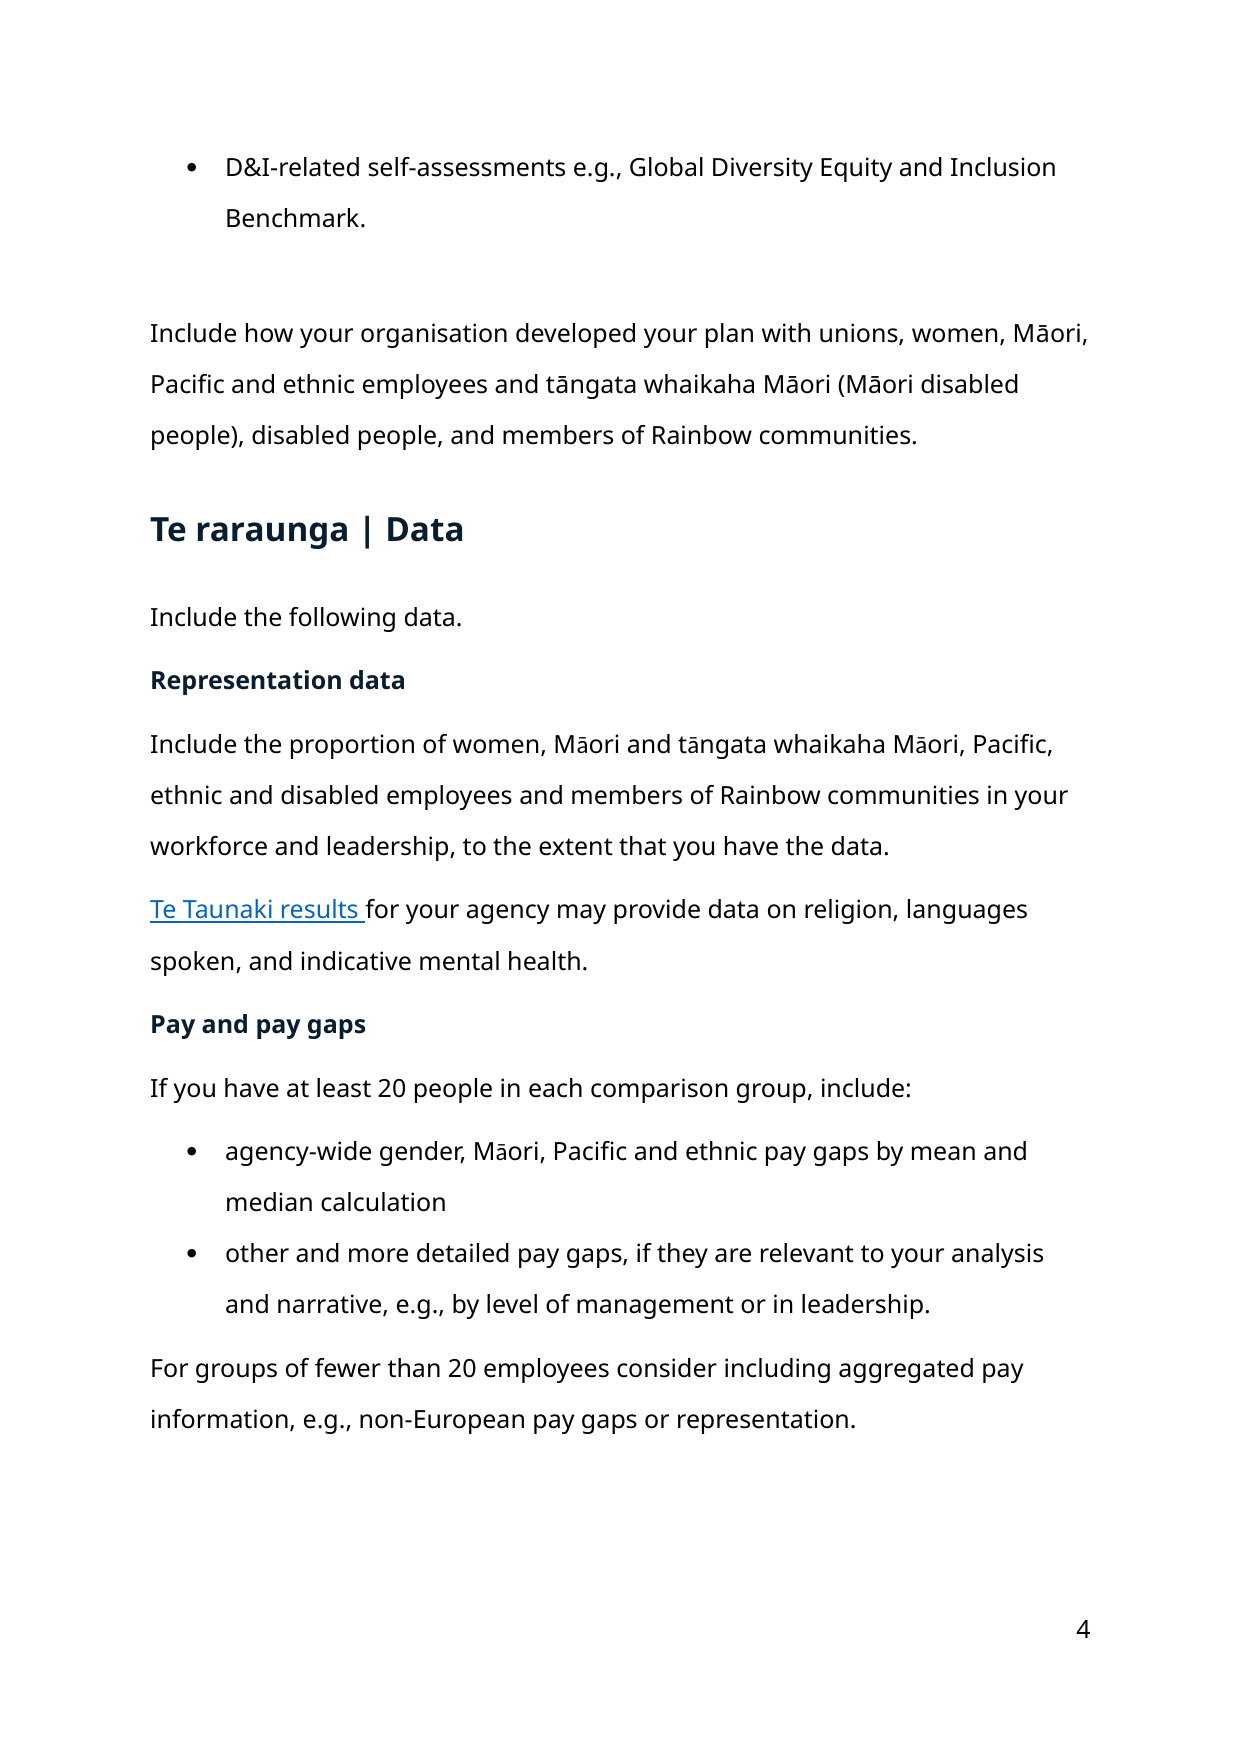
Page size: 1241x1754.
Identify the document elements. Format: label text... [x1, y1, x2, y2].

subtitle Pay and pay gaps [150, 1007, 1090, 1041]
list D&I-related self-assessments e.g., Global Diversity Equity and Inclusion Benchmark. [187, 150, 1090, 235]
text For groups of fewer than 20 employees consider including aggregated pay information, e.g., non-European pay gaps or representation. [150, 1350, 1090, 1436]
text Te Taunaki results for your agency may provide data on religion, languages spoken, and indicative mental health. [150, 892, 1090, 977]
subtitle Te raraunga | Data [150, 506, 1090, 552]
subtitle Representation data [150, 663, 1090, 697]
list other and more detailed pay gaps, if they are relevant to your analysis and narrative, e.g., by level of management or in leadership. [187, 1236, 1090, 1321]
text Include the following data. [150, 599, 1090, 633]
text If you have at least 20 people in each comparison group, include: [150, 1070, 1090, 1104]
list agency-wide gender, Māori, Pacific and ethnic pay gaps by mean and median calculation [187, 1134, 1090, 1219]
text Include how your organisation developed your plan with unions, women, Māori, Pacific and ethnic employees and tāngata whaikaha Māori (Māori disabled people), disabled people, and members of Rainbow communities. [150, 316, 1090, 452]
text Include the proportion of women, Māori and tāngata whaikaha Māori, Pacific, ethnic and disabled employees and members of Rainbow communities in your workforce and leadership, to the extent that you have the data. [150, 726, 1090, 863]
